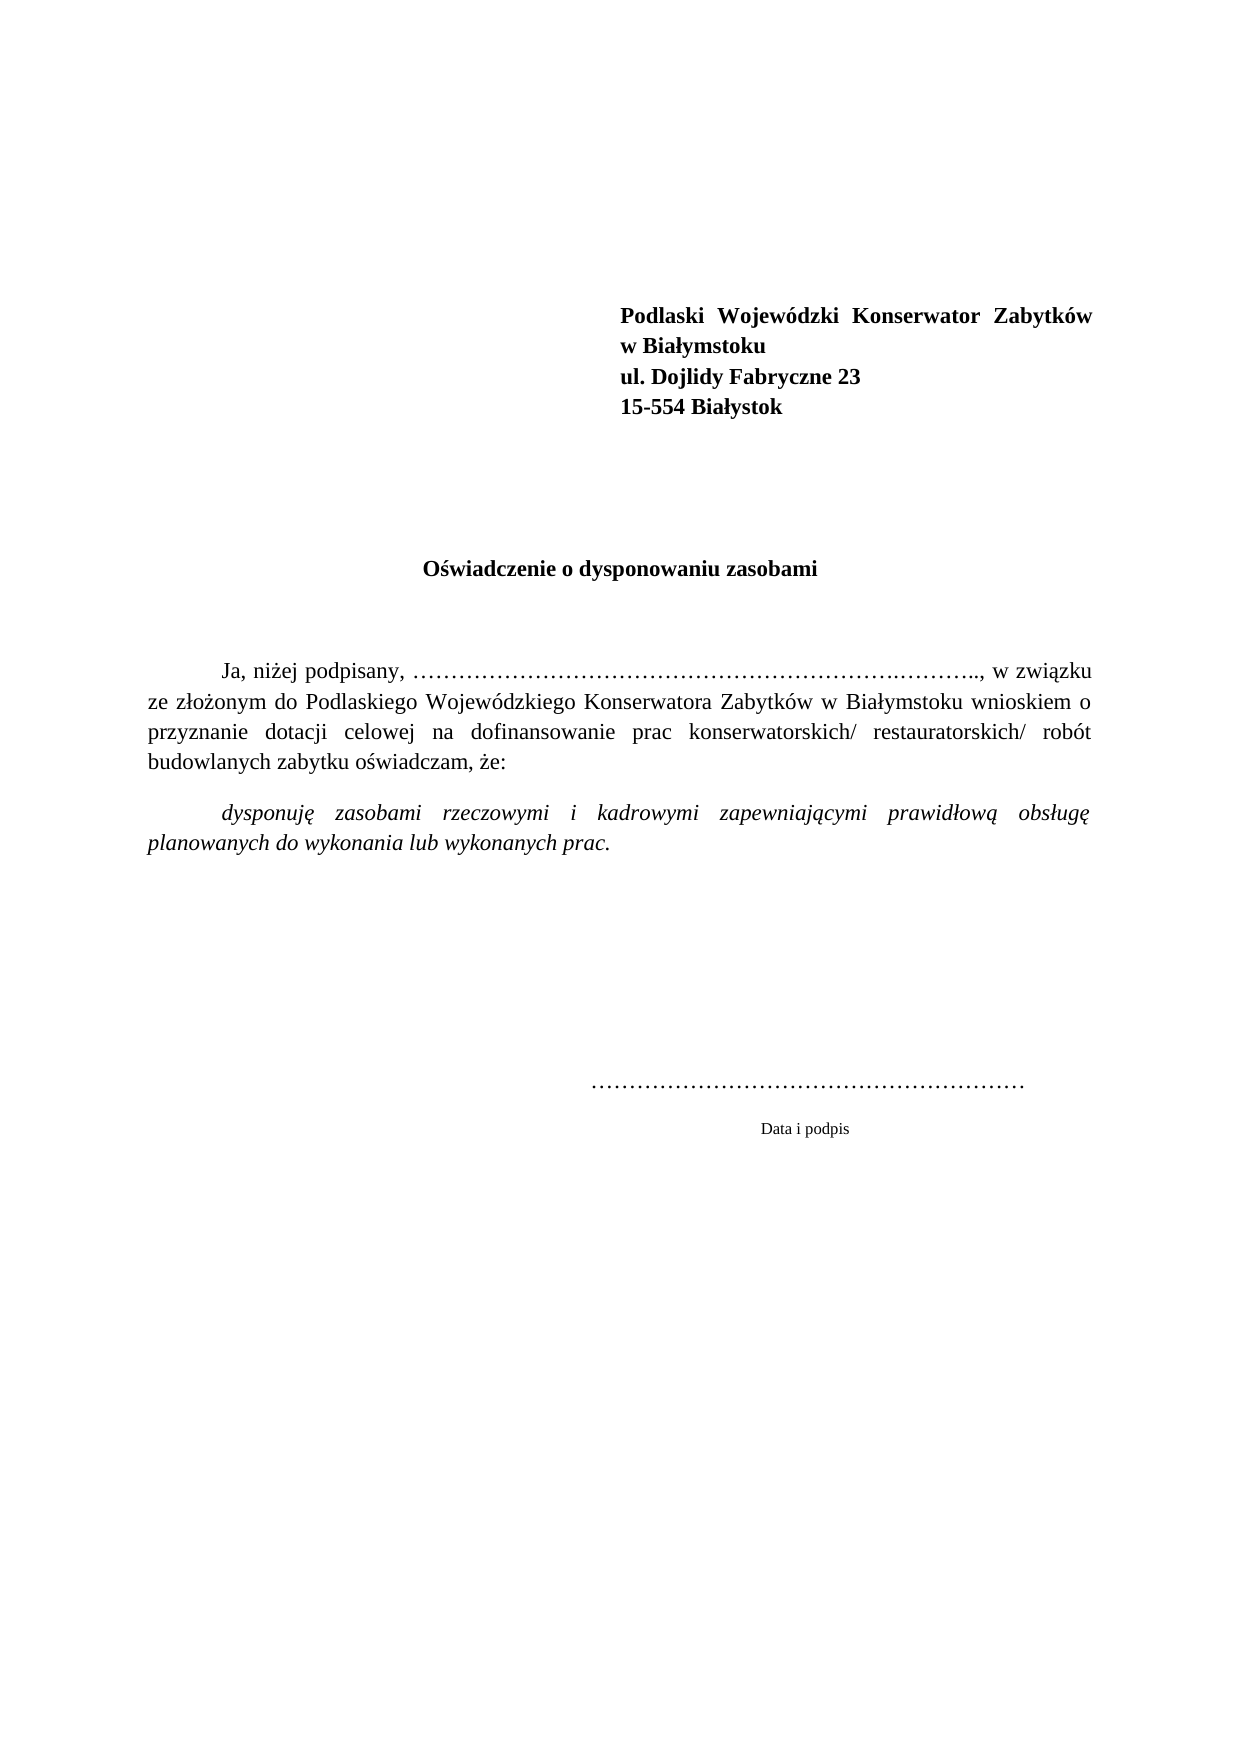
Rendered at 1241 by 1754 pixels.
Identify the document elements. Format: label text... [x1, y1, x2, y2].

text ………………………………………………… [148, 1036, 1093, 1094]
text Ja, niżej podpisany, ……………………………………………………….……….., w związku ze złożonym do Podlaskiego Wojewódzkiego Konserwatora Zabytków w Białymstoku wnioskiem o przyznanie dotacji celowej na dofinansowanie prac konserwatorskich/ restauratorskich/ robót budowlanych zabytku oświadczam, że: [148, 658, 1093, 774]
text Oświadczenie o dysponowaniu zasobami [148, 556, 1093, 582]
text dysponuję zasobami rzeczowymi i kadrowymi zapewniającymi prawidłową obsługę planowanych do wykonania lub wykonanych prac. [148, 799, 1093, 856]
text Data i podpis [148, 1118, 1093, 1138]
text ul. Dojlidy Fabryczne 23 [620, 363, 1093, 389]
text 15-554 Białystok [620, 393, 1093, 419]
text Podlaski Wojewódzki Konserwator Zabytków w Białymstoku [620, 302, 1093, 359]
